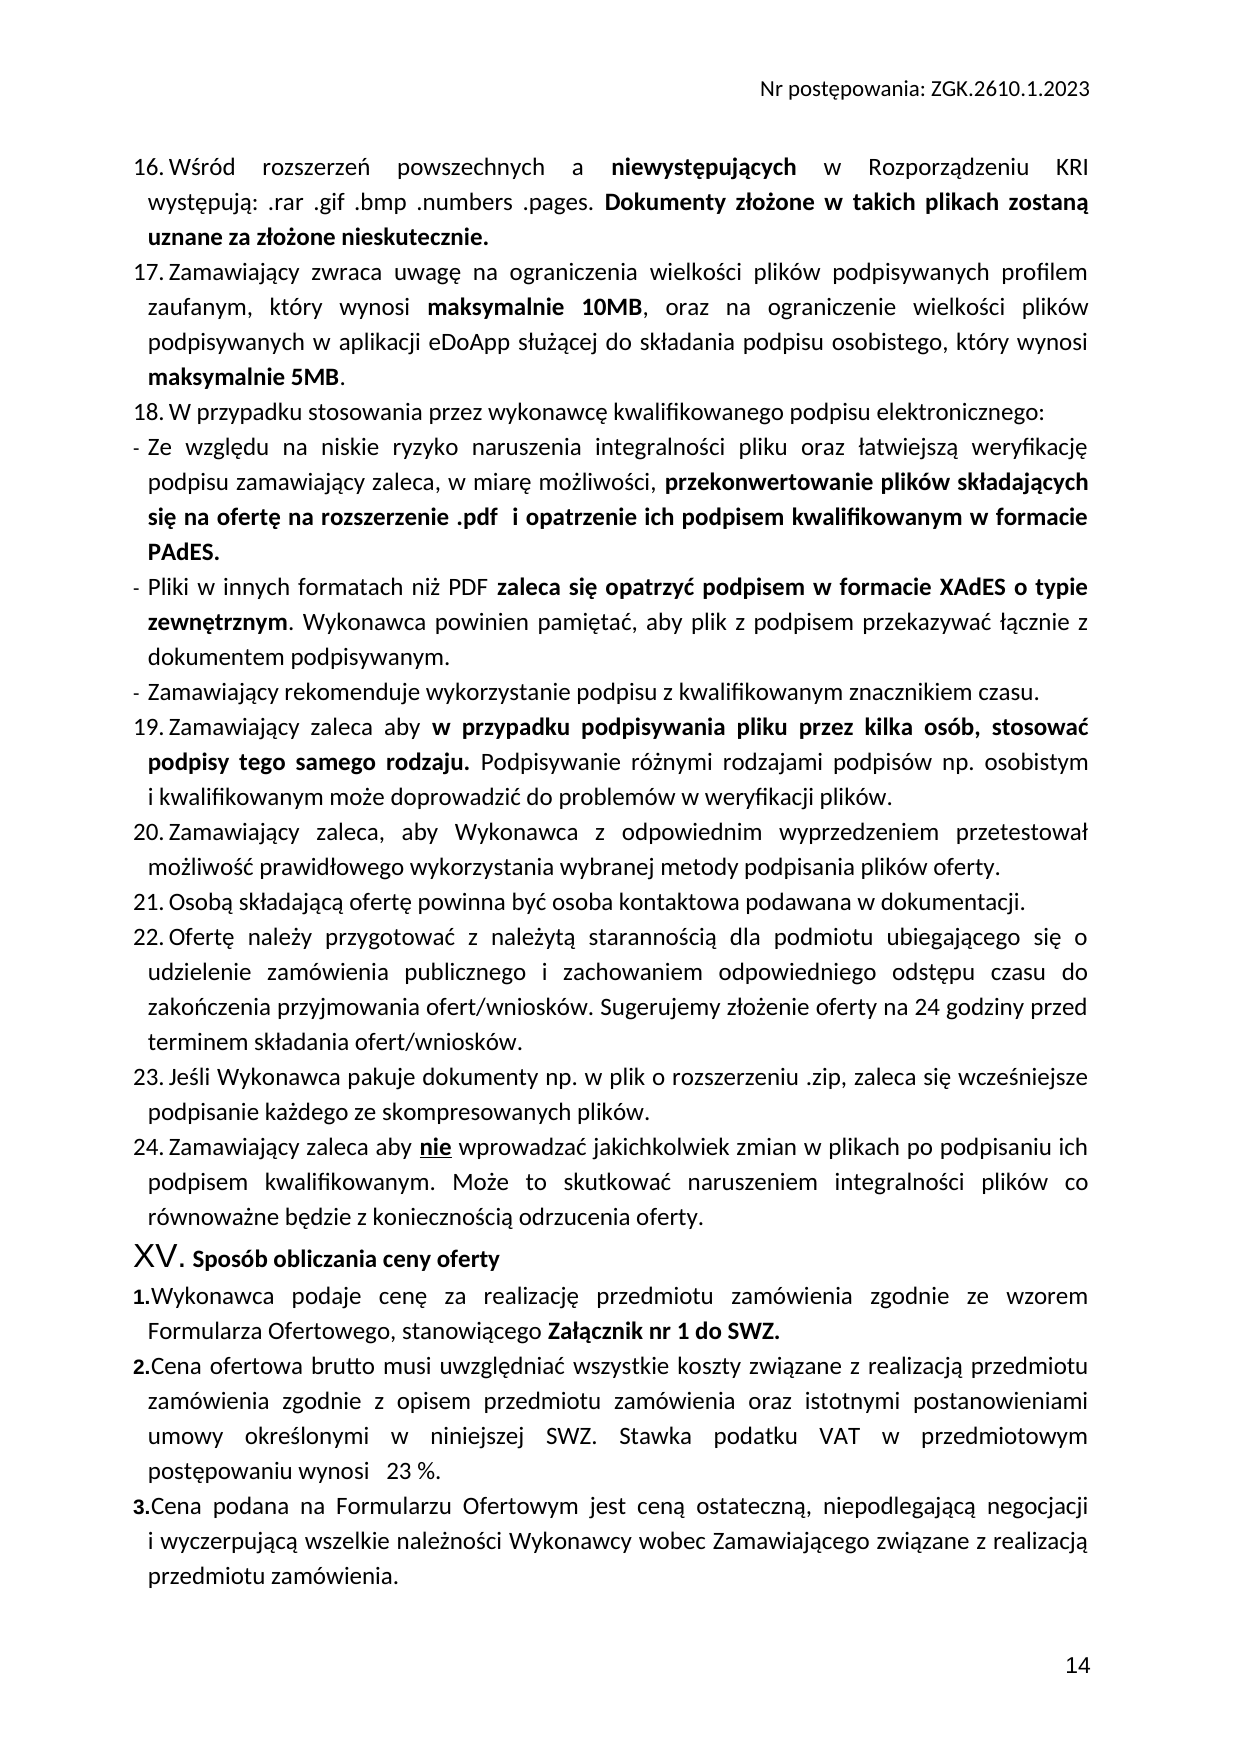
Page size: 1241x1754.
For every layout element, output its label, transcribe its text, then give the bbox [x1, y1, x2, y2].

list Wśród rozszerzeń powszechnych a niewystępujących w Rozporządzeniu KRI występują: .rar .gif .bmp .numbers .pages. Dokumenty złożone w takich plikach zostaną uznane za złożone nieskutecznie. [133, 151, 1089, 251]
list W przypadku stosowania przez wykonawcę kwalifikowanego podpisu elektronicznego: [133, 396, 1089, 426]
list Zamawiający zwraca uwagę na ograniczenia wielkości plików podpisywanych profilem zaufanym, który wynosi maksymalnie 10MB, oraz na ograniczenie wielkości plików podpisywanych w aplikacji eDoApp służącej do składania podpisu osobistego, który wynosi maksymalnie 5MB. [133, 256, 1089, 391]
subtitle Sposób obliczania ceny oferty [133, 1236, 1091, 1274]
list Cena ofertowa brutto musi uwzględniać wszystkie koszty związane z realizacją przedmiotu zamówienia zgodnie z opisem przedmiotu zamówienia oraz istotnymi postanowieniami umowy określonymi w niniejszej SWZ. Stawka podatku VAT w przedmiotowym postępowaniu wynosi 23 %. [133, 1350, 1089, 1485]
list Osobą składającą ofertę powinna być osoba kontaktowa podawana w dokumentacji. [133, 886, 1089, 916]
list Zamawiający zaleca aby nie wprowadzać jakichkolwiek zmian w plikach po podpisaniu ich podpisem kwalifikowanym. Może to skutkować naruszeniem integralności plików co równoważne będzie z koniecznością odrzucenia oferty. [133, 1131, 1089, 1231]
list Wykonawca podaje cenę za realizację przedmiotu zamówienia zgodnie ze wzorem Formularza Ofertowego, stanowiącego Załącznik nr 1 do SWZ. [133, 1280, 1089, 1345]
list Ze względu na niskie ryzyko naruszenia integralności pliku oraz łatwiejszą weryfikację podpisu zamawiający zaleca, w miarę możliwości, przekonwertowanie plików składających się na ofertę na rozszerzenie .pdf i opatrzenie ich podpisem kwalifikowanym w formacie PAdES. [133, 431, 1089, 566]
list Pliki w innych formatach niż PDF zaleca się opatrzyć podpisem w formacie XAdES o typie zewnętrznym. Wykonawca powinien pamiętać, aby plik z podpisem przekazywać łącznie z dokumentem podpisywanym. [133, 571, 1089, 671]
list Cena podana na Formularzu Ofertowym jest ceną ostateczną, niepodlegającą negocjacji i wyczerpującą wszelkie należności Wykonawcy wobec Zamawiającego związane z realizacją przedmiotu zamówienia. [133, 1490, 1089, 1590]
list Zamawiający rekomenduje wykorzystanie podpisu z kwalifikowanym znacznikiem czasu. [133, 676, 1089, 706]
list Jeśli Wykonawca pakuje dokumenty np. w plik o rozszerzeniu .zip, zaleca się wcześniejsze podpisanie każdego ze skompresowanych plików. [133, 1061, 1089, 1126]
list Ofertę należy przygotować z należytą starannością dla podmiotu ubiegającego się o udzielenie zamówienia publicznego i zachowaniem odpowiedniego odstępu czasu do zakończenia przyjmowania ofert/wniosków. Sugerujemy złożenie oferty na 24 godziny przed terminem składania ofert/wniosków. [133, 921, 1089, 1056]
list Zamawiający zaleca aby w przypadku podpisywania pliku przez kilka osób, stosować podpisy tego samego rodzaju. Podpisywanie różnymi rodzajami podpisów np. osobistym i kwalifikowanym może doprowadzić do problemów w weryfikacji plików. [133, 711, 1089, 811]
list Zamawiający zaleca, aby Wykonawca z odpowiednim wyprzedzeniem przetestował możliwość prawidłowego wykorzystania wybranej metody podpisania plików oferty. [133, 816, 1089, 881]
